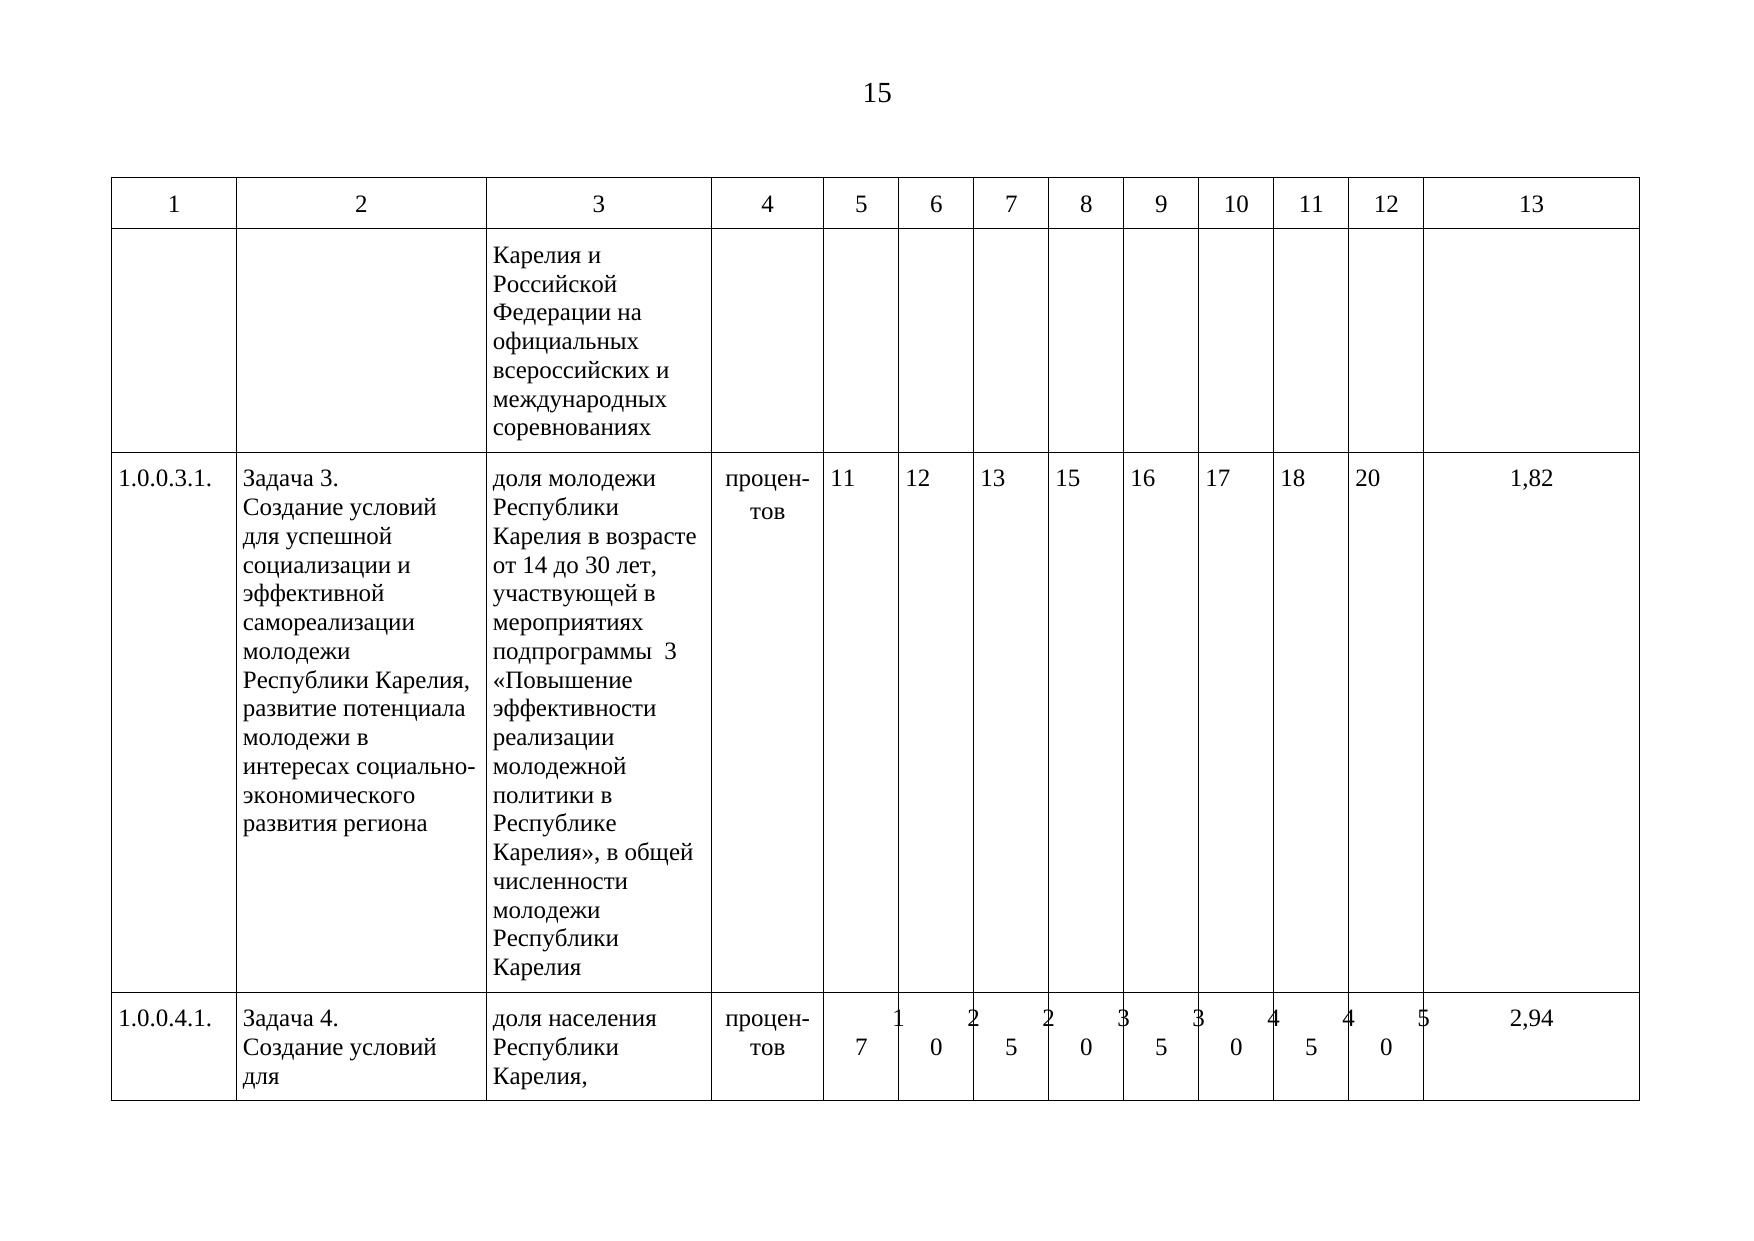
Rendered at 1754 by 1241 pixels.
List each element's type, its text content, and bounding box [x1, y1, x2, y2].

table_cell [237, 993, 486, 1100]
table_cell 40 [1199, 993, 1273, 1100]
table_cell [237, 229, 486, 452]
table_cell 13 [1424, 178, 1639, 228]
table_cell 11 [824, 453, 898, 992]
table_cell 10 [1199, 178, 1273, 228]
table_cell 8 [1049, 178, 1123, 228]
table_cell [824, 229, 898, 452]
table_cell 4 [712, 178, 823, 228]
table_cell [899, 229, 973, 452]
table_cell 20 [1349, 453, 1423, 992]
table_cell [1124, 229, 1198, 452]
table_cell 2,94 [1424, 993, 1639, 1100]
table_cell [712, 229, 823, 452]
table_cell 5 [824, 178, 898, 228]
table_cell [1349, 229, 1423, 452]
table_cell 16 [1124, 453, 1198, 992]
table_cell процен-тов [712, 453, 823, 992]
table_cell 1,82 [1424, 453, 1639, 992]
table_cell [1049, 229, 1123, 452]
table_cell 15 [1049, 453, 1123, 992]
table_cell 1.0.0.3.1. [112, 453, 236, 992]
table_cell 18 [1274, 453, 1348, 992]
table_cell 3 [487, 178, 711, 228]
table_cell 20 [899, 993, 973, 1100]
table_cell 12 [899, 453, 973, 992]
table_cell 13 [974, 453, 1048, 992]
table_cell 45 [1274, 993, 1348, 1100]
table_cell 9 [1124, 178, 1198, 228]
table_cell 17 [824, 993, 898, 1100]
table_cell 11 [1274, 178, 1348, 228]
table_cell 7 [974, 178, 1048, 228]
table_cell 1 [112, 178, 236, 228]
table_cell процен-тов [712, 993, 823, 1100]
table_cell 25 [974, 993, 1048, 1100]
table_cell [1274, 229, 1348, 452]
table_cell Задача 3. Создание условий для успешной социализации и эффективной самореализации молодежи Республики Карелия, развитие потенциала молодежи в интересах социально-экономического развития региона [237, 453, 486, 992]
table_cell 2 [237, 178, 486, 228]
table_cell [112, 229, 236, 452]
table_cell [1424, 229, 1639, 452]
table_cell 6 [899, 178, 973, 228]
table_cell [487, 993, 711, 1100]
table_cell 30 [1049, 993, 1123, 1100]
table_cell 50 [1349, 993, 1423, 1100]
table_cell 35 [1124, 993, 1198, 1100]
table_cell 12 [1349, 178, 1423, 228]
table_cell 1.0.0.4.1. [112, 993, 236, 1100]
table_cell [974, 229, 1048, 452]
table_cell 17 [1199, 453, 1273, 992]
table_cell Карелия и Российской Федерации на официальных всероссийских и международных соревнованиях [487, 229, 711, 452]
table_cell доля молодежи Республики Карелия в возрасте от 14 до 30 лет, участвующей в мероприятиях подпрограммы 3 «Повышение эффективности реализации молодежной политики в Республике Карелия», в общей численности молодежи Республики Карелия [487, 453, 711, 992]
table_cell [1199, 229, 1273, 452]
